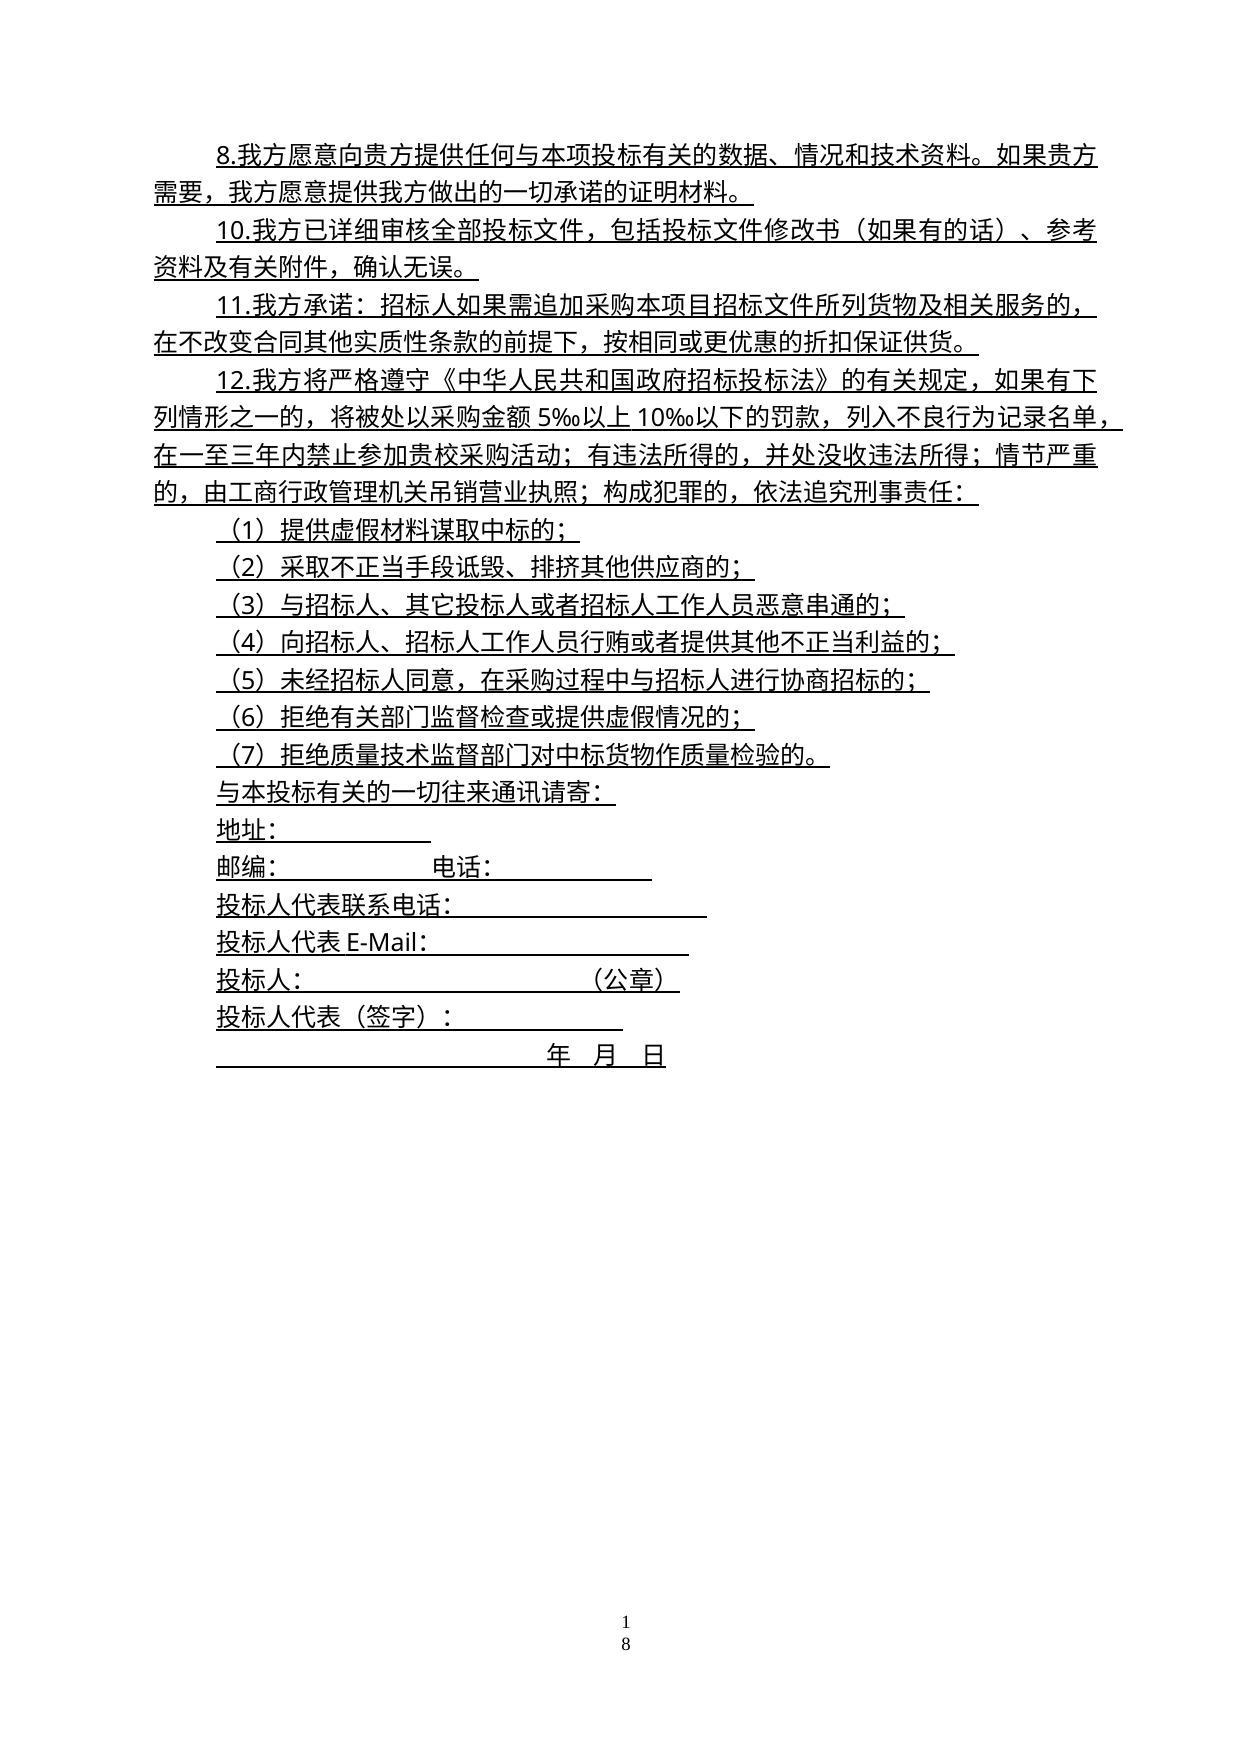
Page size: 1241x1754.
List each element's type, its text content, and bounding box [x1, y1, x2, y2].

text （5）未经招标人同意，在采购过程中与招标人进行协商招标的； [153, 659, 1098, 697]
text 邮编： 电话： [153, 847, 1098, 884]
text 年 月 日 [153, 1034, 1098, 1072]
text （4）向招标人、招标人工作人员行贿或者提供其他不正当利益的； [153, 622, 1098, 659]
text （1）提供虚假材料谋取中标的； [153, 509, 1098, 547]
text 地址： [153, 809, 1098, 847]
text （7）拒绝质量技术监督部门对中标货物作质量检验的。 [153, 734, 1098, 772]
text （3）与招标人、其它投标人或者招标人工作人员恶意串通的； [153, 584, 1098, 622]
text 与本投标有关的一切往来通讯请寄： [153, 772, 1098, 809]
text 12.我方将严格遵守《中华人民共和国政府招标投标法》的有关规定，如果有下列情形之一的，将被处以采购金额5‰以上10‰以下的罚款，列入不良行为记录名单，在一至三年内禁止参加贵校采购活动；有违法所得的，并处没收违法所得；情节严重的，由工商行政管理机关吊销营业执照；构成犯罪的，依法追究刑事责任： [153, 467, 1098, 509]
text 12.我方将严格遵守《中华人民共和国政府招标投标法》的有关规定，如果有下列情形之一的，将被处以采购金额5‰以上10‰以下的罚款，列入不良行为记录名单，在一至三年内禁止参加贵校采购活动；有违法所得的，并处没收违法所得；情节严重的，由工商行政管理机关吊销营业执照；构成犯罪的，依法追究刑事责任： [153, 359, 1098, 429]
text （6）拒绝有关部门监督检查或提供虚假情况的； [153, 697, 1098, 734]
text 投标人代表E-Mail： [153, 922, 1098, 959]
text 11.我方承诺：招标人如果需追加采购本项目招标文件所列货物及相关服务的，在不改变合同其他实质性条款的前提下，按相同或更优惠的折扣保证供货。 [153, 284, 1098, 359]
text 投标人： （公章） [153, 959, 1098, 997]
text 10.我方已详细审核全部投标文件，包括投标文件修改书（如果有的话）、参考资料及有关附件，确认无误。 [153, 209, 1098, 284]
text 投标人代表（签字）： [153, 997, 1098, 1034]
text 8.我方愿意向贵方提供任何与本项投标有关的数据、情况和技术资料。如果贵方需要，我方愿意提供我方做出的一切承诺的证明材料。 [153, 134, 1098, 209]
text （2）采取不正当手段诋毁、排挤其他供应商的； [153, 547, 1098, 584]
text 12.我方将严格遵守《中华人民共和国政府招标投标法》的有关规定，如果有下列情形之一的，将被处以采购金额5‰以上10‰以下的罚款，列入不良行为记录名单，在一至三年内禁止参加贵校采购活动；有违法所得的，并处没收违法所得；情节严重的，由工商行政管理机关吊销营业执照；构成犯罪的，依法追究刑事责任： [153, 430, 1098, 466]
text 投标人代表联系电话： [153, 884, 1098, 922]
